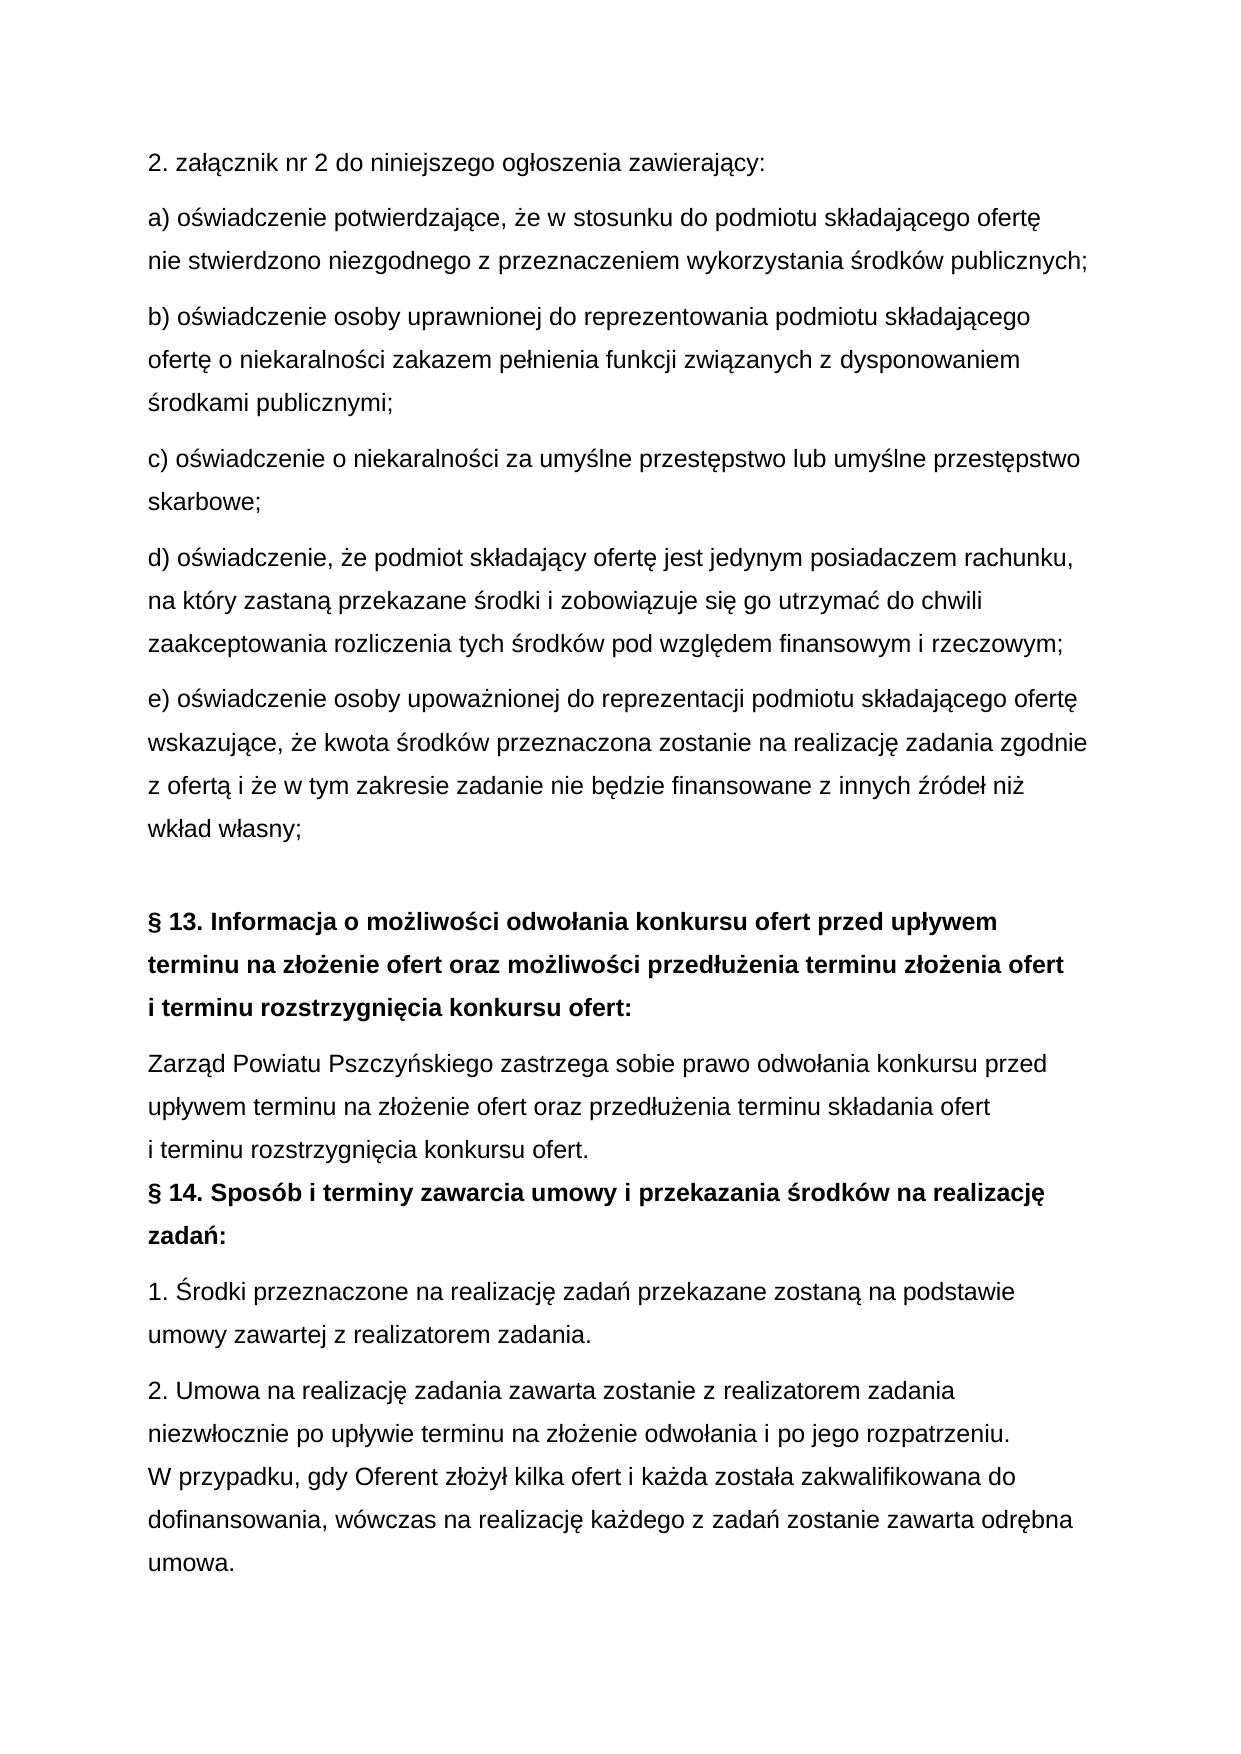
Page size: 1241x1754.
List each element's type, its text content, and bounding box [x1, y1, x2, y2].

text a) oświadczenie potwierdzające, że w stosunku do podmiotu składającego ofertę nie stwierdzono niezgodnego z przeznaczeniem wykorzystania środków publicznych; [148, 203, 1093, 275]
text c) oświadczenie o niekaralności za umyślne przestępstwo lub umyślne przestępstwo skarbowe; [148, 444, 1093, 516]
text e) oświadczenie osoby upoważnionej do reprezentacji podmiotu składającego ofertę wskazujące, że kwota środków przeznaczona zostanie na realizację zadania zgodnie z ofertą i że w tym zakresie zadanie nie będzie finansowane z innych źródeł niż wkład własny; [148, 684, 1093, 843]
text 2. Umowa na realizację zadania zawarta zostanie z realizatorem zadania niezwłocznie po upływie terminu na złożenie odwołania i po jego rozpatrzeniu. W przypadku, gdy Oferent złożył kilka ofert i każda została zakwalifikowana do dofinansowania, wówczas na realizację każdego z zadań zostanie zawarta odrębna umowa. [148, 1376, 1093, 1577]
text 2. załącznik nr 2 do niniejszego ogłoszenia zawierający: [148, 148, 1093, 176]
text 1. Środki przeznaczone na realizację zadań przekazane zostaną na podstawie umowy zawartej z realizatorem zadania. [148, 1277, 1093, 1349]
subtitle § 13. Informacja o możliwości odwołania konkursu ofert przed upływem terminu na złożenie ofert oraz możliwości przedłużenia terminu złożenia ofert i terminu rozstrzygnięcia konkursu ofert: [148, 907, 1093, 1022]
text d) oświadczenie, że podmiot składający ofertę jest jedynym posiadaczem rachunku, na który zastaną przekazane środki i zobowiązuje się go utrzymać do chwili zaakceptowania rozliczenia tych środków pod względem finansowym i rzeczowym; [148, 543, 1093, 658]
text b) oświadczenie osoby uprawnionej do reprezentowania podmiotu składającego ofertę o niekaralności zakazem pełnienia funkcji związanych z dysponowaniem środkami publicznymi; [148, 302, 1093, 417]
text Zarząd Powiatu Pszczyńskiego zastrzega sobie prawo odwołania konkursu przed upływem terminu na złożenie ofert oraz przedłużenia terminu składania ofert i terminu rozstrzygnięcia konkursu ofert. § 14. Sposób i terminy zawarcia umowy i przekazania środków na realizację zadań: [148, 1049, 1093, 1250]
